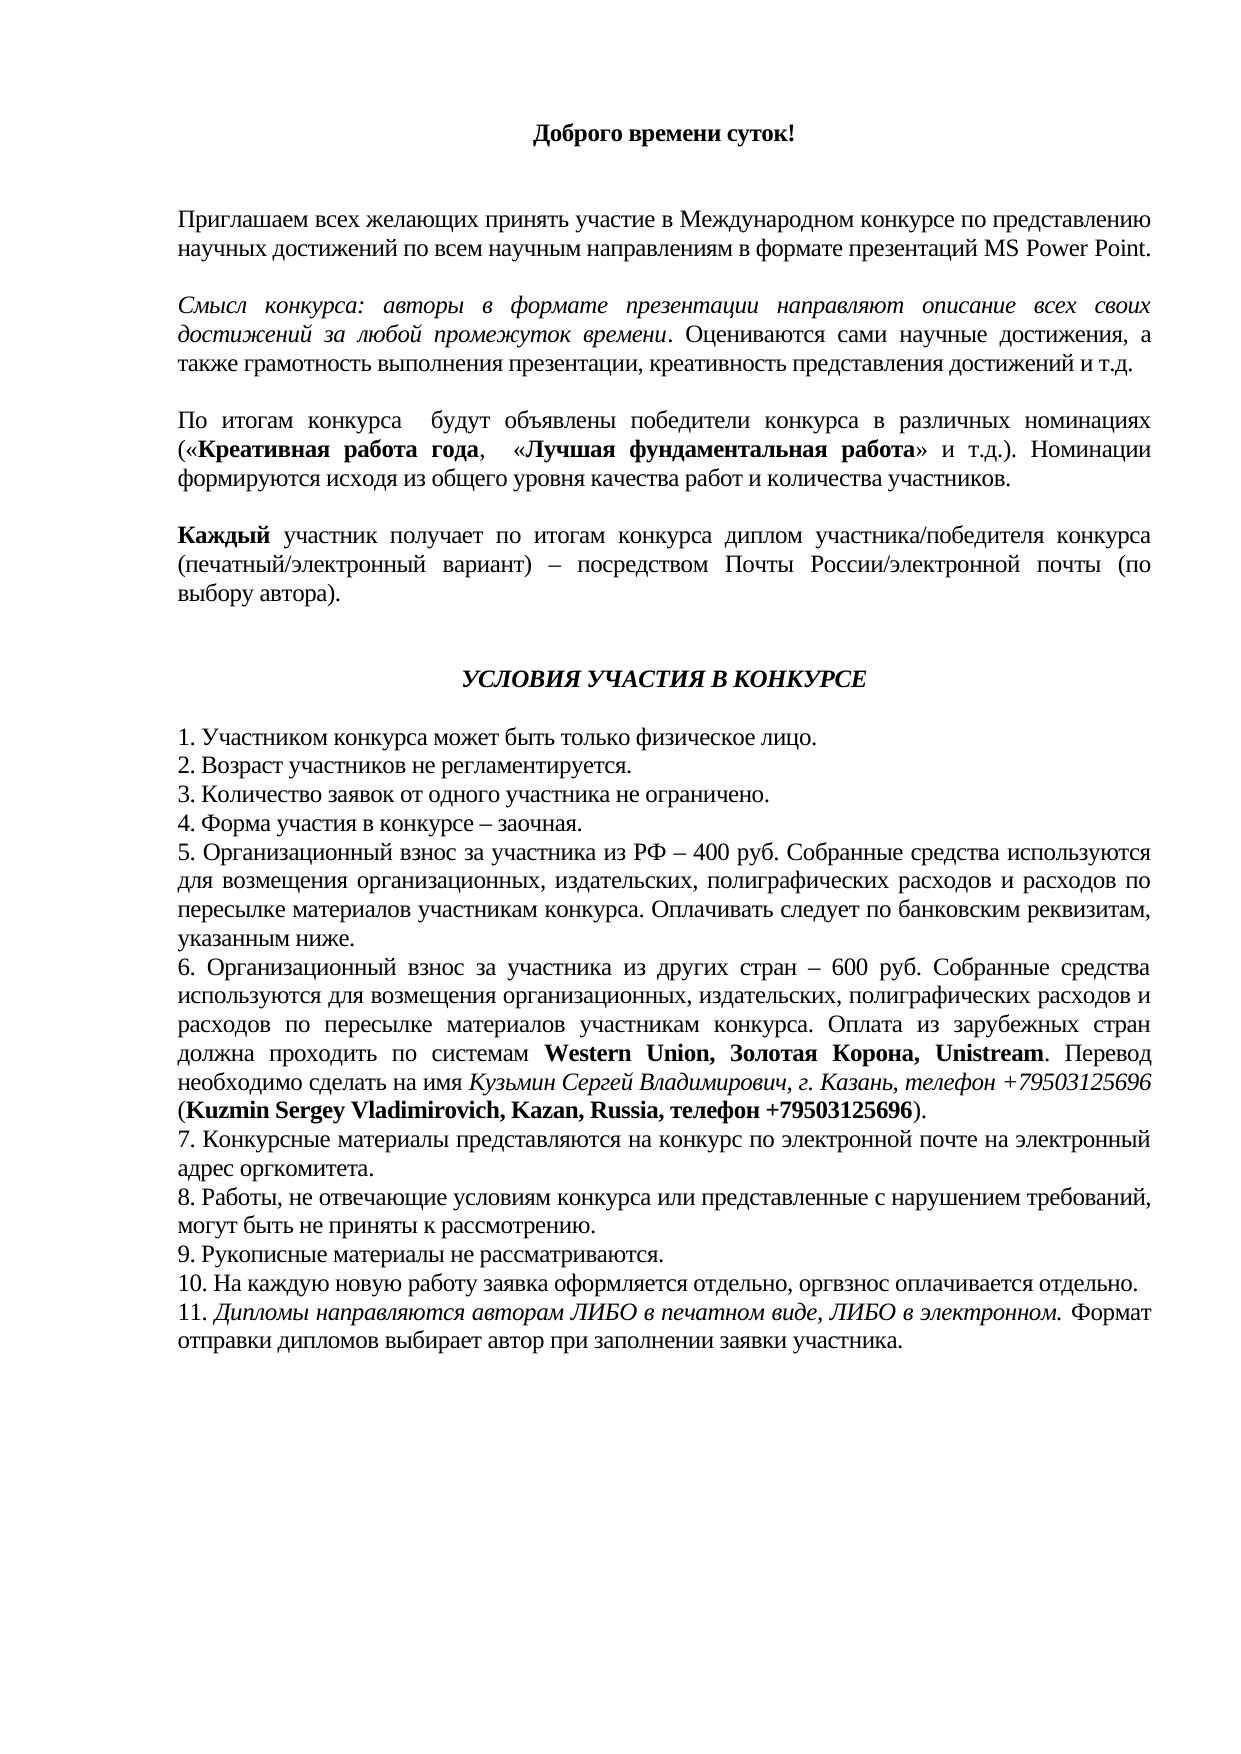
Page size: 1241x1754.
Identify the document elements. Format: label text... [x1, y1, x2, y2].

text Доброго времени суток! [177, 118, 1152, 147]
text 2. Возраст участников не регламентируется. [177, 751, 1152, 779]
text 4. Форма участия в конкурсе – заочная. [177, 808, 1152, 837]
text 5. Организационный взнос за участника из РФ – 400 руб. Собранные средства используются для возмещения организационных, издательских, полиграфических расходов и расходов по пересылке материалов участникам конкурса. Оплачивать следует по банковским реквизитам, указанным ниже. [177, 837, 1152, 952]
text УСЛОВИЯ УЧАСТИЯ В КОНКУРСЕ [177, 664, 1152, 693]
text Каждый участник получает по итогам конкурса диплом участника/победителя конкурса (печатный/электронный вариант) – посредством Почты России/электронной почты (по выбору автора). [177, 521, 1152, 607]
text 11. Дипломы направляются авторам ЛИБО в печатном виде, ЛИБО в электронном. Формат отправки дипломов выбирает автор при заполнении заявки участника. [177, 1297, 1152, 1354]
text 1. Участником конкурса может быть только физическое лицо. [177, 693, 1152, 751]
text Приглашаем всех желающих принять участие в Международном конкурсе по представлению научных достижений по всем научным направлениям в формате презентаций MS Power Point. [177, 204, 1152, 262]
text 8. Работы, не отвечающие условиям конкурса или представленные с нарушением требований, могут быть не приняты к рассмотрению. [177, 1182, 1152, 1239]
text По итогам конкурса будут объявлены победители конкурса в различных номинациях («Креативная работа года, «Лучшая фундаментальная работа» и т.д.). Номинации формируются исходя из общего уровня качества работ и количества участников. [177, 406, 1152, 492]
text 9. Рукописные материалы не рассматриваются. [177, 1239, 1152, 1268]
text 6. Организационный взнос за участника из других стран – 600 руб. Собранные средства используются для возмещения организационных, издательских, полиграфических расходов и расходов по пересылке материалов участникам конкурса. Оплата из зарубежных стран должна проходить по системам Western Union, Золотая Корона, Unistream. Перевод необходимо сделать на имя Кузьмин Сергей Владимирович, г. Казань, телефон +79503125696 (Kuzmin Sergey Vladimirovich, Kazan, Russia, телефон +79503125696). [177, 952, 1152, 1124]
text 7. Конкурсные материалы представляются на конкурс по электронной почте на электронный адрес оргкомитета. [177, 1124, 1152, 1182]
text 3. Количество заявок от одного участника не ограничено. [177, 779, 1152, 808]
text Смысл конкурса: авторы в формате презентации направляют описание всех своих достижений за любой промежуток времени. Оцениваются сами научные достижения, а также грамотность выполнения презентации, креативность представления достижений и т.д. [177, 291, 1152, 377]
text 10. На каждую новую работу заявка оформляется отдельно, оргвзнос оплачивается отдельно. [177, 1268, 1152, 1297]
